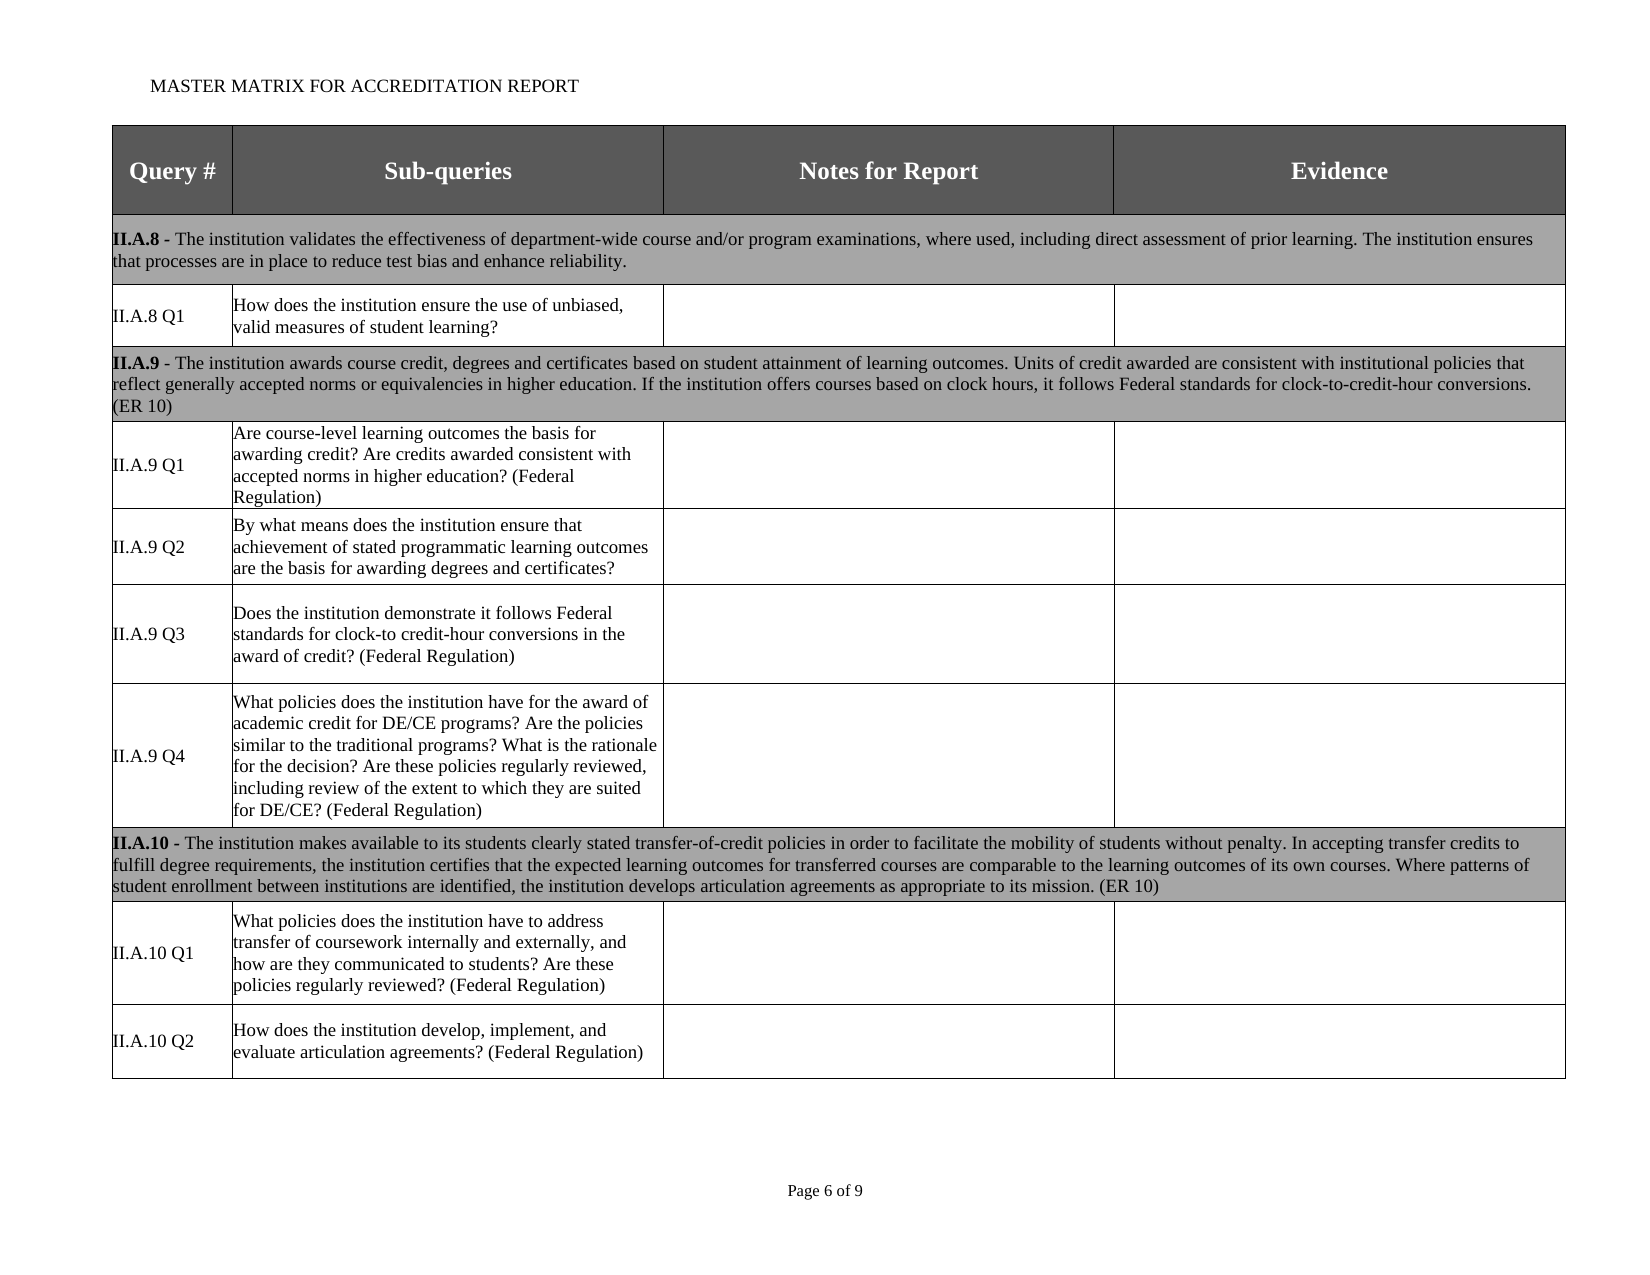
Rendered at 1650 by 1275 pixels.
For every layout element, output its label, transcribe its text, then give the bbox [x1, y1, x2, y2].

table_cell [664, 285, 1114, 346]
table_cell II.A.8 Q1 [113, 285, 232, 346]
table_cell II.A.10 - The institution makes available to its students clearly stated transfer-of-credit policies in order to facilitate the mobility of students without penalty. In accepting transfer credits to fulfill degree requirements, the institution certifies that the expected learning outcomes for transferred courses are comparable to the learning outcomes of its own courses. Where patterns of student enrollment between institutions are identified, the institution develops articulation agreements as appropriate to its mission. (ER 10) [113, 828, 1565, 901]
table_cell What policies does the institution have for the award of academic credit for DE/CE programs? Are the policies similar to the traditional programs? What is the rationale for the decision? Are these policies regularly reviewed, including review of the extent to which they are suited for DE/CE? (Federal Regulation) [233, 684, 663, 827]
table_cell How does the institution ensure the use of unbiased, valid measures of student learning? [233, 285, 663, 346]
table_cell [664, 585, 1114, 683]
table_cell II.A.8 - The institution validates the effectiveness of department-wide course and/or program examinations, where used, including direct assessment of prior learning. The institution ensures that processes are in place to reduce test bias and enhance reliability. [113, 215, 1565, 284]
table_cell [1115, 422, 1565, 508]
table_cell [1115, 509, 1565, 584]
table_cell [1115, 684, 1565, 827]
table_cell [1115, 285, 1565, 346]
table_cell II.A.9 Q2 [113, 509, 232, 584]
table_cell II.A.9 Q1 [113, 422, 232, 508]
table_header Evidence [1114, 126, 1565, 214]
table_cell [1115, 902, 1565, 1003]
table_cell II.A.9 Q3 [113, 585, 232, 683]
table_cell [1115, 1005, 1565, 1077]
table_header Query # [113, 126, 232, 214]
table_cell Are course-level learning outcomes the basis for awarding credit? Are credits awarded consistent with accepted norms in higher education? (Federal Regulation) [233, 422, 663, 508]
table_header Notes for Report [664, 126, 1113, 214]
table_cell [664, 509, 1114, 584]
table_cell II.A.9 Q4 [113, 684, 232, 827]
table_cell [1115, 585, 1565, 683]
table_header Sub-queries [233, 126, 663, 214]
table_cell [664, 902, 1114, 1003]
table_cell II.A.9 - The institution awards course credit, degrees and certificates based on student attainment of learning outcomes. Units of credit awarded are consistent with institutional policies that reflect generally accepted norms or equivalencies in higher education. If the institution offers courses based on clock hours, it follows Federal standards for clock-to-credit-hour conversions. (ER 10) [113, 347, 1565, 421]
table_cell How does the institution develop, implement, and evaluate articulation agreements? (Federal Regulation) [233, 1005, 663, 1077]
table_cell [664, 422, 1114, 508]
table_cell [664, 1005, 1114, 1077]
table_cell II.A.10 Q1 [113, 902, 232, 1003]
table_cell What policies does the institution have to address transfer of coursework internally and externally, and how are they communicated to students? Are these policies regularly reviewed? (Federal Regulation) [233, 902, 663, 1003]
table_cell [664, 684, 1114, 827]
table_cell Does the institution demonstrate it follows Federal standards for clock-to credit-hour conversions in the award of credit? (Federal Regulation) [233, 585, 663, 683]
table_cell By what means does the institution ensure that achievement of stated programmatic learning outcomes are the basis for awarding degrees and certificates? [233, 509, 663, 584]
table_cell II.A.10 Q2 [113, 1005, 232, 1077]
